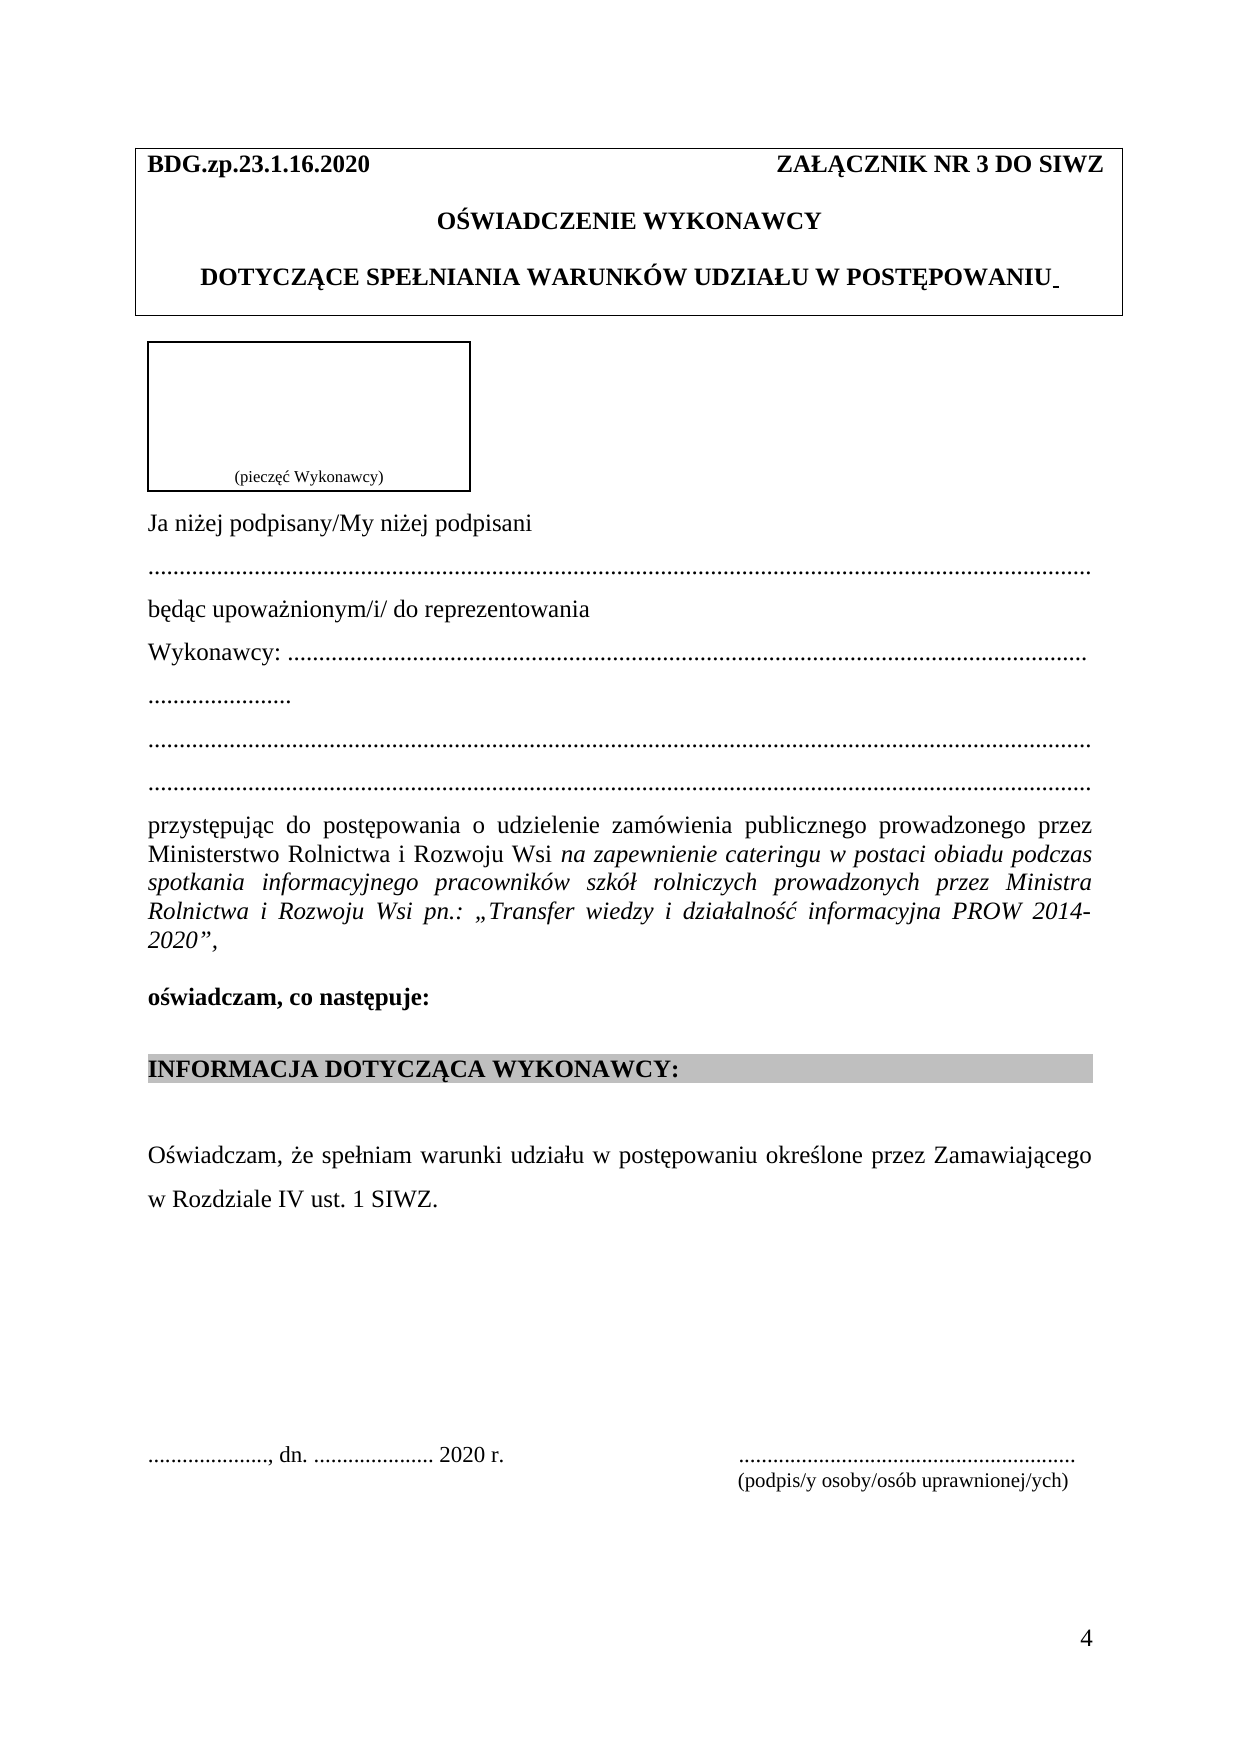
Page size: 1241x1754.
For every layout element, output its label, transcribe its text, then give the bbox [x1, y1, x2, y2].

text ....................................................................................................................................................... [148, 551, 1093, 580]
text (pieczęć Wykonawcy) [149, 467, 469, 488]
text ....................................................................................................................................................... [148, 767, 1093, 796]
table_header BDG.zp.23.1.16.2020 ZAŁĄCZNIK NR 3 DO SIWZ [136, 149, 1122, 206]
text przystępując do postępowania o udzielenie zamówienia publicznego prowadzonego przez Ministerstwo Rolnictwa i Rozwoju Wsi na zapewnienie cateringu w postaci obiadu podczas spotkania informacyjnego pracowników szkół rolniczych prowadzonych przez Ministra Rolnictwa i Rozwoju Wsi pn.: „Transfer wiedzy i działalność informacyjna PROW 2014-2020”, [148, 810, 1093, 954]
text (podpis/y osoby/osób uprawnionej/ych) [738, 1467, 1093, 1492]
table_cell OŚWIADCZENIE WYKONAWCY DOTYCZĄCE SPEŁNIANIA WARUNKÓW UDZIAŁU W POSTĘPOWANIU [136, 206, 1122, 314]
text Ja niżej podpisany/My niżej podpisani [148, 508, 1093, 537]
text ....................................................................................................................................................... [148, 724, 1093, 752]
text ....................., dn. ..................... 2020 r. ........................................................... [148, 1442, 1093, 1467]
text będąc upoważnionym/i/ do reprezentowania Wykonawcy: ....................................................................................................................................................... [148, 594, 1093, 709]
text INFORMACJA DOTYCZĄCA WYKONAWCY: [148, 1054, 1093, 1083]
text Oświadczam, że spełniam warunki udziału w postępowaniu określone przez Zamawiającego w Rozdziale IV ust. 1 SIWZ. [148, 1141, 1093, 1212]
text oświadczam, co następuje: [148, 982, 1093, 1011]
